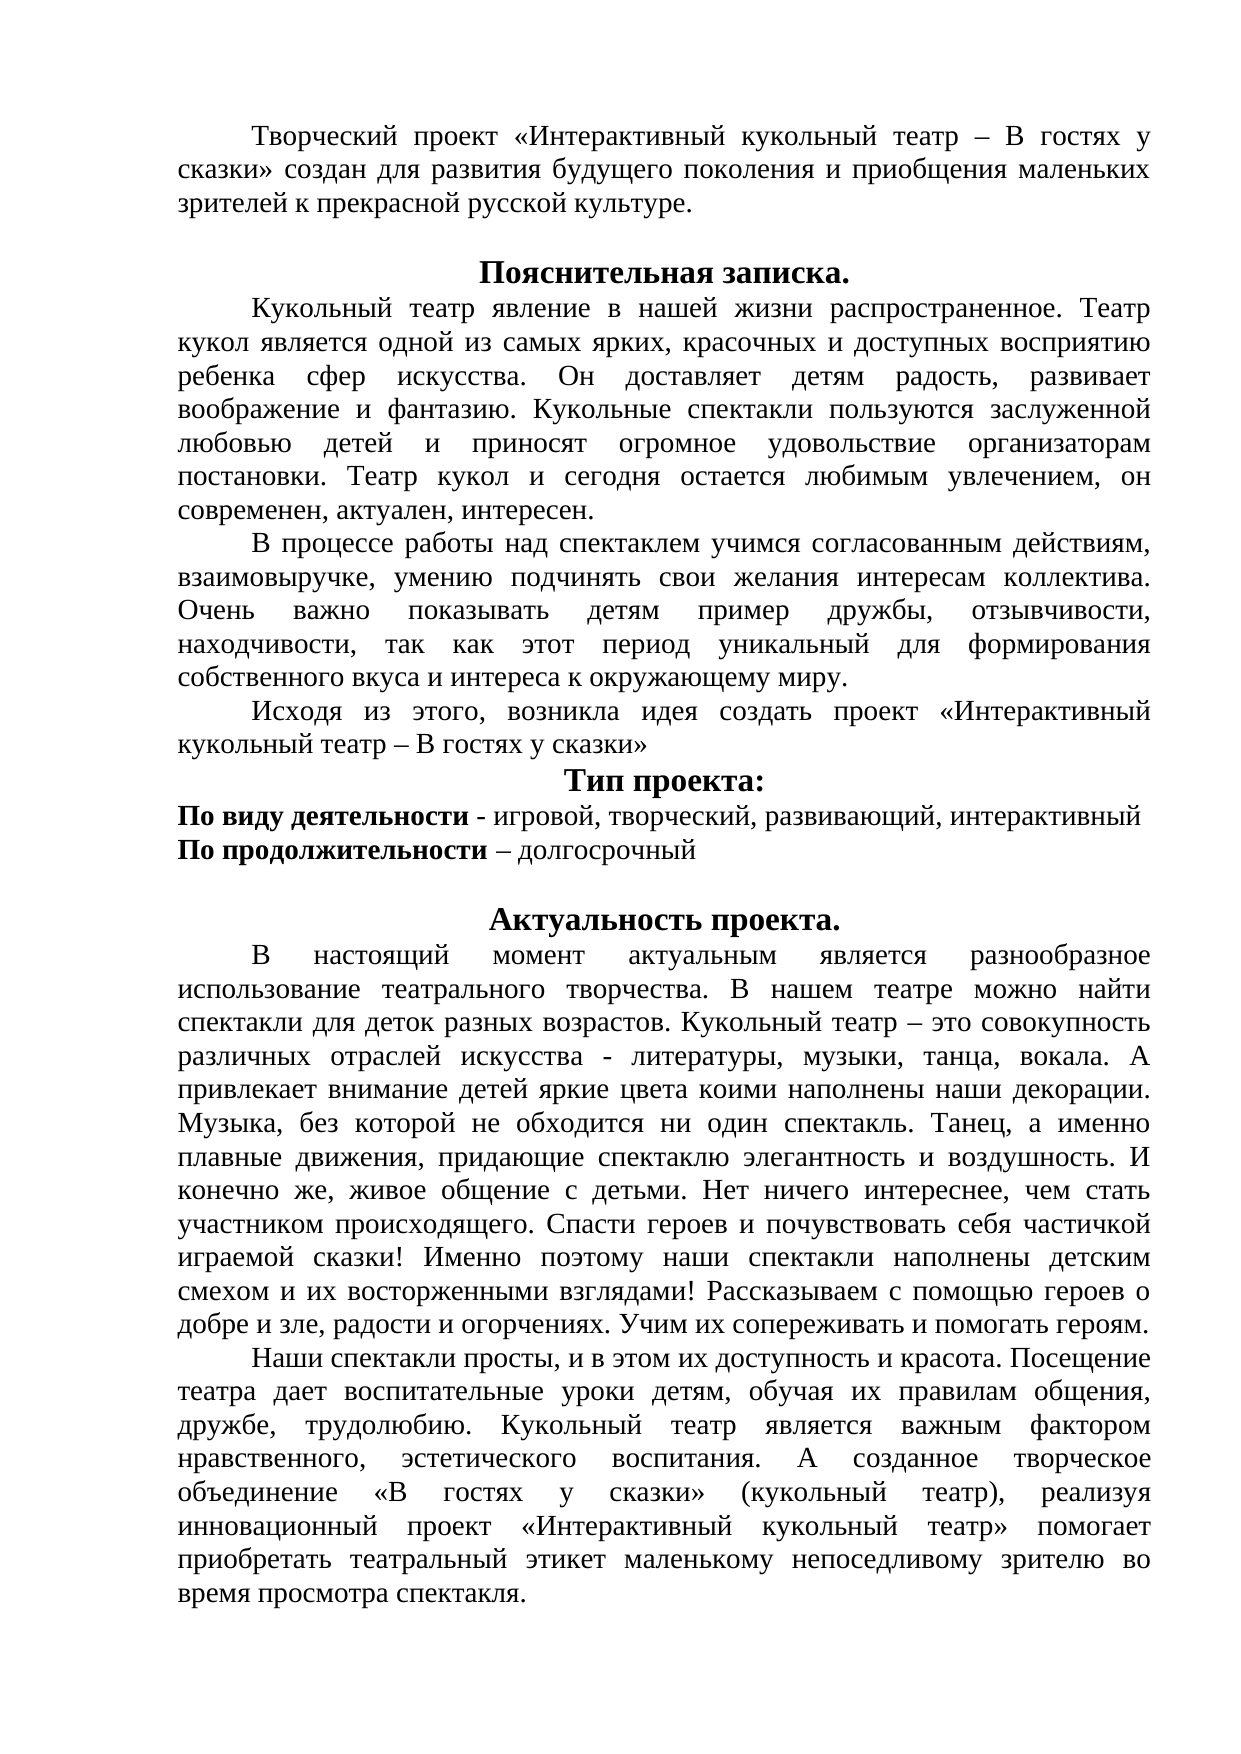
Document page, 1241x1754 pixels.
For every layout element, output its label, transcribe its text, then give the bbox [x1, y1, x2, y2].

text Творческий проект «Интерактивный кукольный театр – В гостях у сказки» создан для развития будущего поколения и приобщения маленьких зрителей к прекрасной русской культуре. [177, 118, 1152, 219]
text Исходя из этого, возникла идея создать проект «Интерактивный кукольный театр – В гостях у сказки» [177, 693, 1152, 760]
text Кукольный театр явление в нашей жизни распространенное. Театр кукол является одной из самых ярких, красочных и доступных восприятию ребенка сфер искусства. Он доставляет детям радость, развивает воображение и фантазию. Кукольные спектакли пользуются заслуженной любовью детей и приносят огромное удовольствие организаторам постановки. Театр кукол и сегодня остается любимым увлечением, он современен, актуален, интересен. [177, 291, 1152, 525]
text Актуальность проекта. [177, 899, 1152, 937]
text По виду деятельности - игровой, творческий, развивающий, интерактивный [177, 798, 1152, 832]
text Наши спектакли просты, и в этом их доступность и красота. Посещение театра дает воспитательные уроки детям, обучая их правилам общения, дружбе, трудолюбию. Кукольный театр является важным фактором нравственного, эстетического воспитания. А созданное творческое объединение «В гостях у сказки» (кукольный театр), реализуя инновационный проект «Интерактивный кукольный театр» помогает приобретать театральный этикет маленькому непоседливому зрителю во время просмотра спектакля. [177, 1340, 1152, 1608]
text В настоящий момент актуальным является разнообразное использование театрального творчества. В нашем театре можно найти спектакли для деток разных возрастов. Кукольный театр – это совокупность различных отраслей искусства - литературы, музыки, танца, вокала. А привлекает внимание детей яркие цвета коими наполнены наши декорации. Музыка, без которой не обходится ни один спектакль. Танец, а именно плавные движения, придающие спектаклю элегантность и воздушность. И конечно же, живое общение с детьми. Нет ничего интереснее, чем стать участником происходящего. Спасти героев и почувствовать себя частичкой играемой сказки! Именно поэтому наши спектакли наполнены детским смехом и их восторженными взглядами! Рассказываем с помощью героев о добре и зле, радости и огорчениях. Учим их сопереживать и помогать героям. [177, 937, 1152, 1340]
text Тип проекта: [177, 760, 1152, 798]
text По продолжительности – долгосрочный [177, 832, 1152, 866]
text В процессе работы над спектаклем учимся согласованным действиям, взаимовыручке, умению подчинять свои желания интересам коллектива. Очень важно показывать детям пример дружбы, отзывчивости, находчивости, так как этот период уникальный для формирования собственного вкуса и интереса к окружающему миру. [177, 525, 1152, 693]
text Пояснительная записка. [177, 252, 1152, 291]
